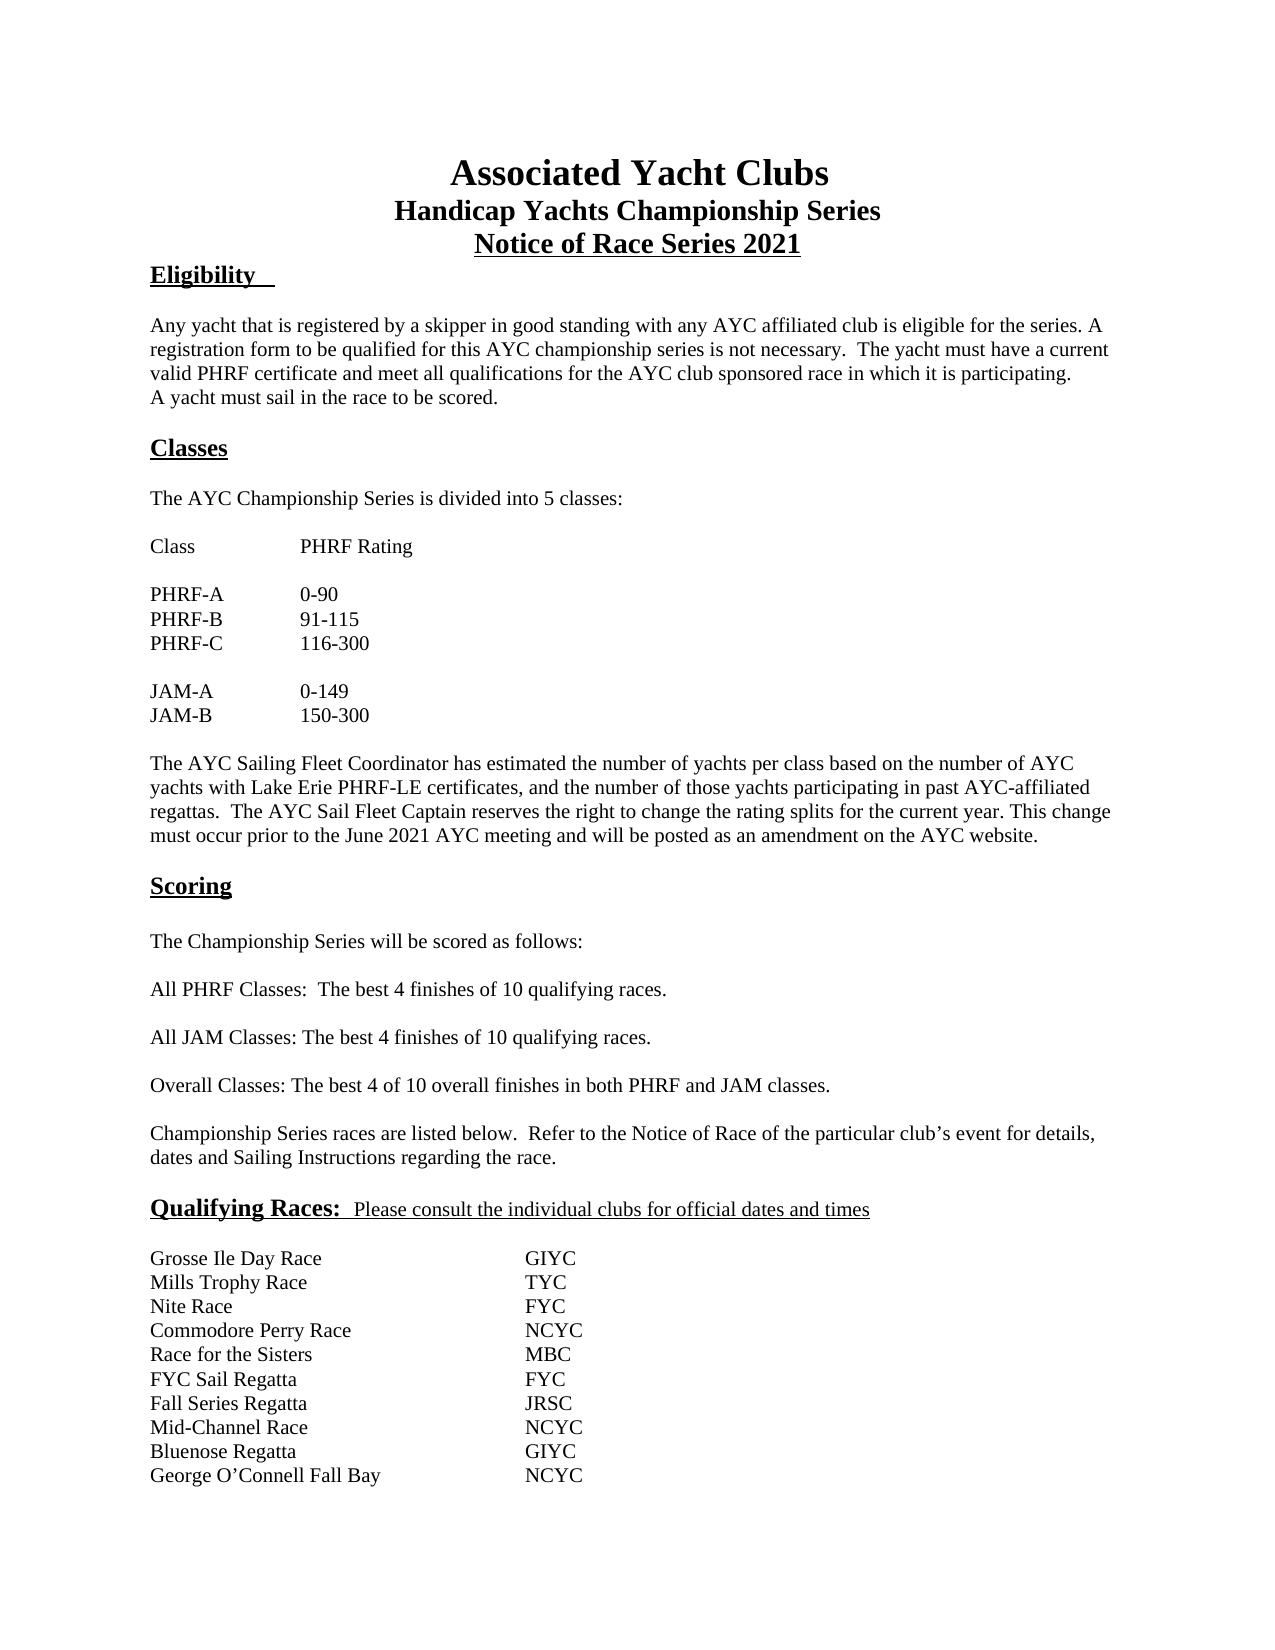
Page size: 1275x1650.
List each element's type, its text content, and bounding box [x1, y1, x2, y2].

subtitle Eligibility [150, 260, 1125, 289]
text George O’Connell Fall Bay NCYC [150, 1463, 1125, 1487]
title Notice of Race Series 2021 [150, 227, 1125, 260]
text Bluenose Regatta GIYC [150, 1439, 1125, 1463]
text The AYC Sailing Fleet Coordinator has estimated the number of yachts per class based on the number of AYC yachts with Lake Erie PHRF-LE certificates, and the number of those yachts participating in past AYC-affiliated regattas. The AYC Sail Fleet Captain reserves the right to change the rating splits for the current year. This change must occur prior to the June 2021 AYC meeting and will be posted as an amendment on the AYC website. [150, 751, 1125, 847]
text Qualifying Races: Please consult the individual clubs for official dates and times [150, 1193, 1125, 1222]
text The AYC Championship Series is divided into 5 classes: [150, 486, 1125, 510]
text PHRF-C 116-300 [150, 631, 1125, 654]
text Nite Race FYC [150, 1294, 1125, 1318]
text Grosse Ile Day Race GIYC [150, 1246, 1125, 1270]
text The Championship Series will be scored as follows: [150, 929, 1125, 953]
text A yacht must sail in the race to be scored. [150, 385, 1125, 409]
subtitle Classes [150, 433, 1125, 462]
subtitle Scoring [150, 871, 1125, 900]
text PHRF-B 91-115 [150, 606, 1125, 631]
text Fall Series Regatta JRSC [150, 1391, 1125, 1414]
text JAM-B 150-300 [150, 703, 1125, 727]
title Handicap Yachts Championship Series [150, 193, 1125, 227]
text Commodore Perry Race NCYC [150, 1318, 1125, 1342]
text All PHRF Classes: The best 4 finishes of 10 qualifying races. [150, 977, 1125, 1001]
text Mid-Channel Race NCYC [150, 1414, 1125, 1439]
text Championship Series races are listed below. Refer to the Notice of Race of the particular club’s event for details, dates and Sailing Instructions regarding the race. [150, 1121, 1125, 1169]
text FYC Sail Regatta FYC [150, 1366, 1125, 1391]
text Race for the Sisters MBC [150, 1342, 1125, 1366]
text JAM-A 0-149 [150, 679, 1125, 703]
text Overall Classes: The best 4 of 10 overall finishes in both PHRF and JAM classes. [150, 1073, 1125, 1097]
title Associated Yacht Clubs [375, 150, 1125, 193]
text Class PHRF Rating [150, 534, 1125, 558]
text All JAM Classes: The best 4 finishes of 10 qualifying races. [150, 1025, 1125, 1049]
text PHRF-A 0-90 [150, 582, 1125, 606]
text Any yacht that is registered by a skipper in good standing with any AYC affiliated club is eligible for the series. A registration form to be qualified for this AYC championship series is not necessary. The yacht must have a current valid PHRF certificate and meet all qualifications for the AYC club sponsored race in which it is participating. [150, 313, 1125, 385]
text Mills Trophy Race TYC [150, 1270, 1125, 1294]
